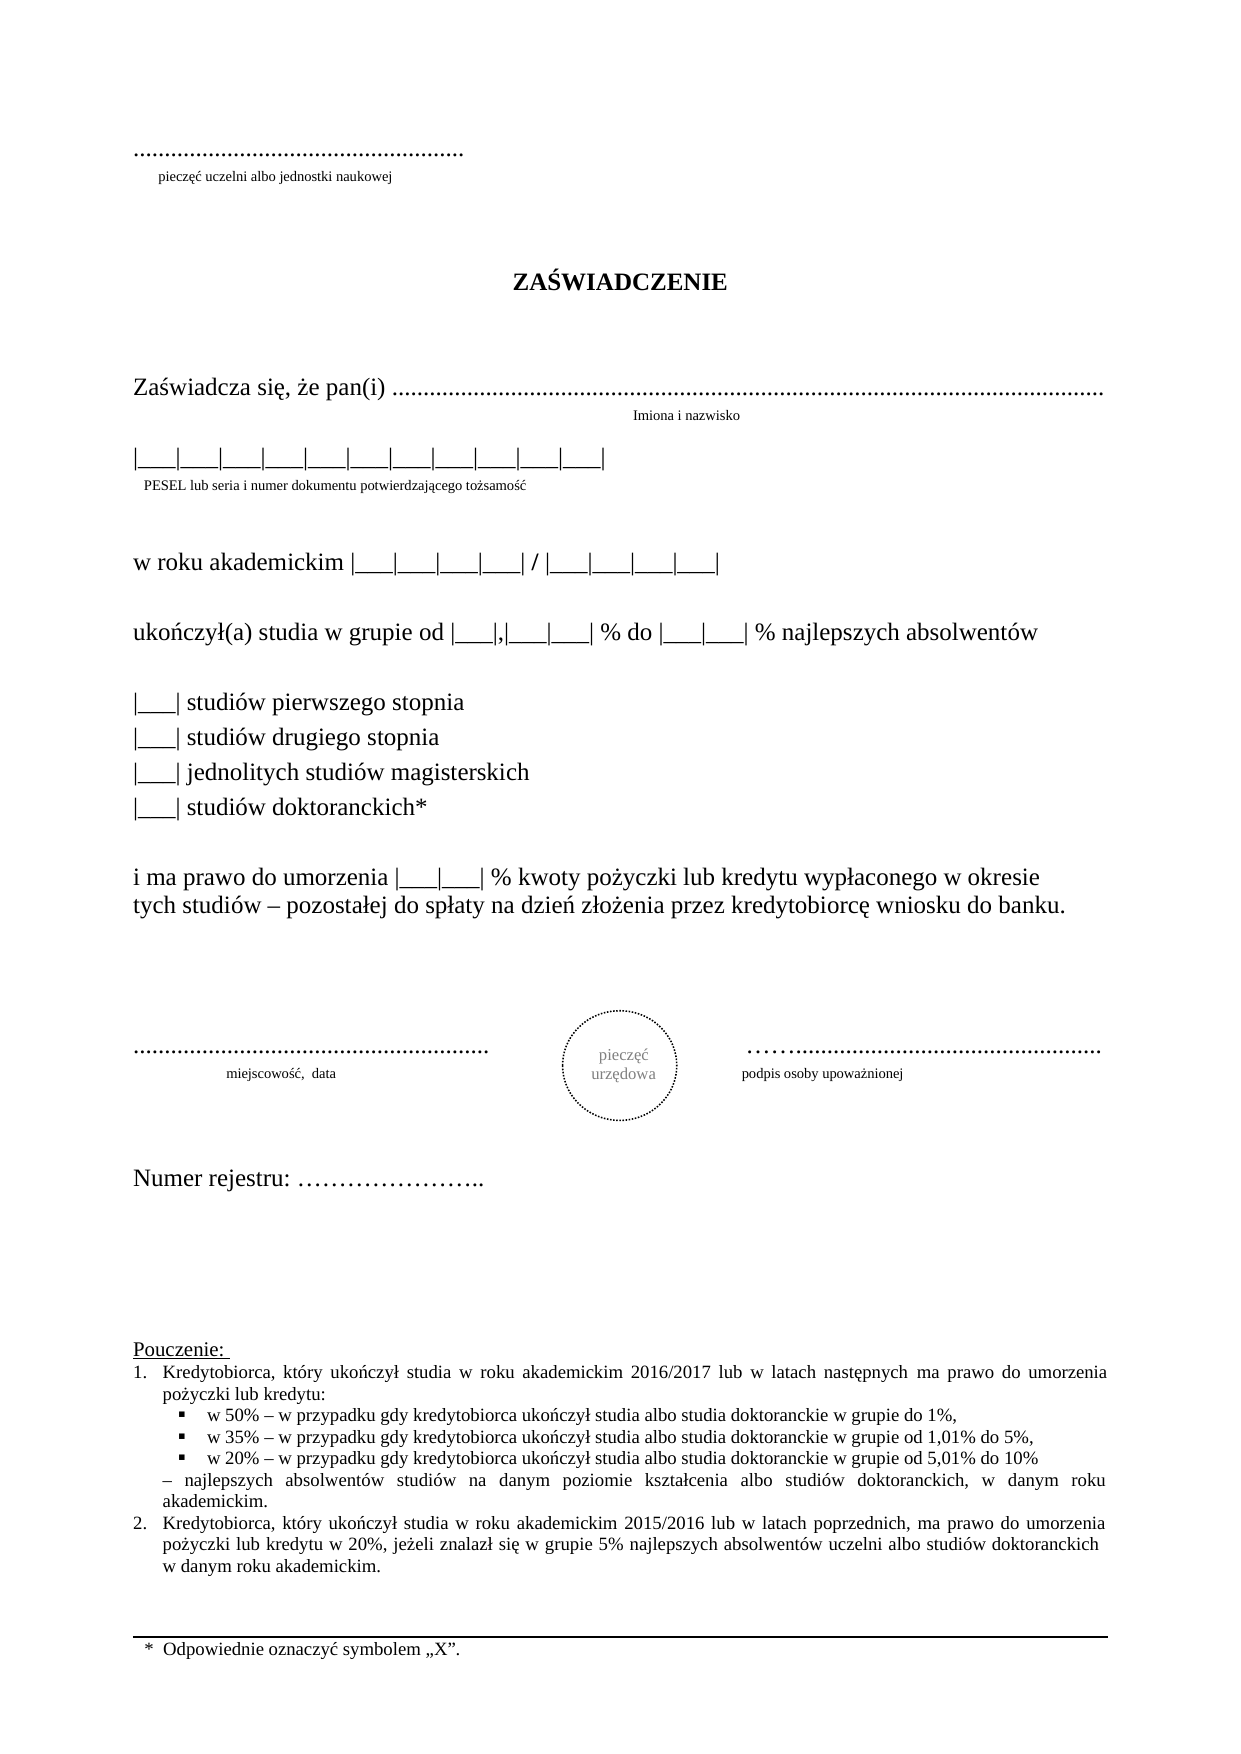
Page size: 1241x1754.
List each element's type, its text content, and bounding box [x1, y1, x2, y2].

text ......................................................... ……................................................. [133, 1030, 1107, 1059]
text |___| studiów drugiego stopnia [133, 722, 1107, 750]
text Pouczenie: [133, 1337, 1107, 1361]
text Zaświadcza się, że pan(i) .................................................................................................................. [133, 372, 1107, 400]
text ZAŚWIADCZENIE [133, 267, 1107, 295]
list w 50% – w przypadku gdy kredytobiorca ukończył studia albo studia doktoranckie w grupie do 1%, [177, 1404, 1107, 1426]
text ..................................................... [133, 133, 1102, 162]
list – najlepszych absolwentów studiów na danym poziomie kształcenia albo studiów doktoranckich, w danym roku akademickim. [162, 1469, 1107, 1512]
list w 20% – w przypadku gdy kredytobiorca ukończył studia albo studia doktoranckie w grupie od 5,01% do 10% [177, 1447, 1107, 1469]
text ukończył(a) studia w grupie od |___|,|___|___| % do |___|___| % najlepszych absolwentów [133, 617, 1107, 645]
text PESEL lub seria i numer dokumentu potwierdzającego tożsamość [133, 477, 1107, 505]
text i ma prawo do umorzenia |___|___| % kwoty pożyczki lub kredytu wypłaconego w okresie tych studiów – pozostałej do spłaty na dzień złożenia przez kredytobiorcę wniosku do banku. [133, 862, 1107, 919]
text |___| jednolitych studiów magisterskich [133, 757, 1107, 785]
list Kredytobiorca, który ukończył studia w roku akademickim 2015/2016 lub w latach poprzednich, ma prawo do umorzenia pożyczki lub kredytu w 20%, jeżeli znalazł się w grupie 5% najlepszych absolwentów uczelni albo studiów doktoranckich w danym roku akademickim. [133, 1512, 1107, 1576]
list w 35% – w przypadku gdy kredytobiorca ukończył studia albo studia doktoranckie w grupie od 1,01% do 5%, [177, 1426, 1107, 1447]
text miejscowość, data podpis osoby upoważnionej [564, 1065, 1107, 1094]
text |___|___|___|___|___|___|___|___|___|___|___| [133, 442, 1107, 470]
table_header * Odpowiednie oznaczyć symbolem „X”. [133, 1638, 1107, 1688]
text Imiona i nazwisko [133, 407, 1107, 435]
text |___| studiów pierwszego stopnia [133, 687, 1107, 715]
text w roku akademickim |___|___|___|___| / |___|___|___|___| [133, 547, 1107, 575]
text miejscowość, data podpis osoby upoważnionej [133, 1065, 569, 1094]
text Numer rejestru: ………………….. [133, 1163, 1107, 1192]
text pieczęć uczelni albo jednostki naukowej [133, 168, 1107, 197]
text |___| studiów doktoranckich* [133, 792, 1107, 820]
list Kredytobiorca, który ukończył studia w roku akademickim 2016/2017 lub w latach następnych ma prawo do umorzenia pożyczki lub kredytu: [133, 1361, 1107, 1404]
